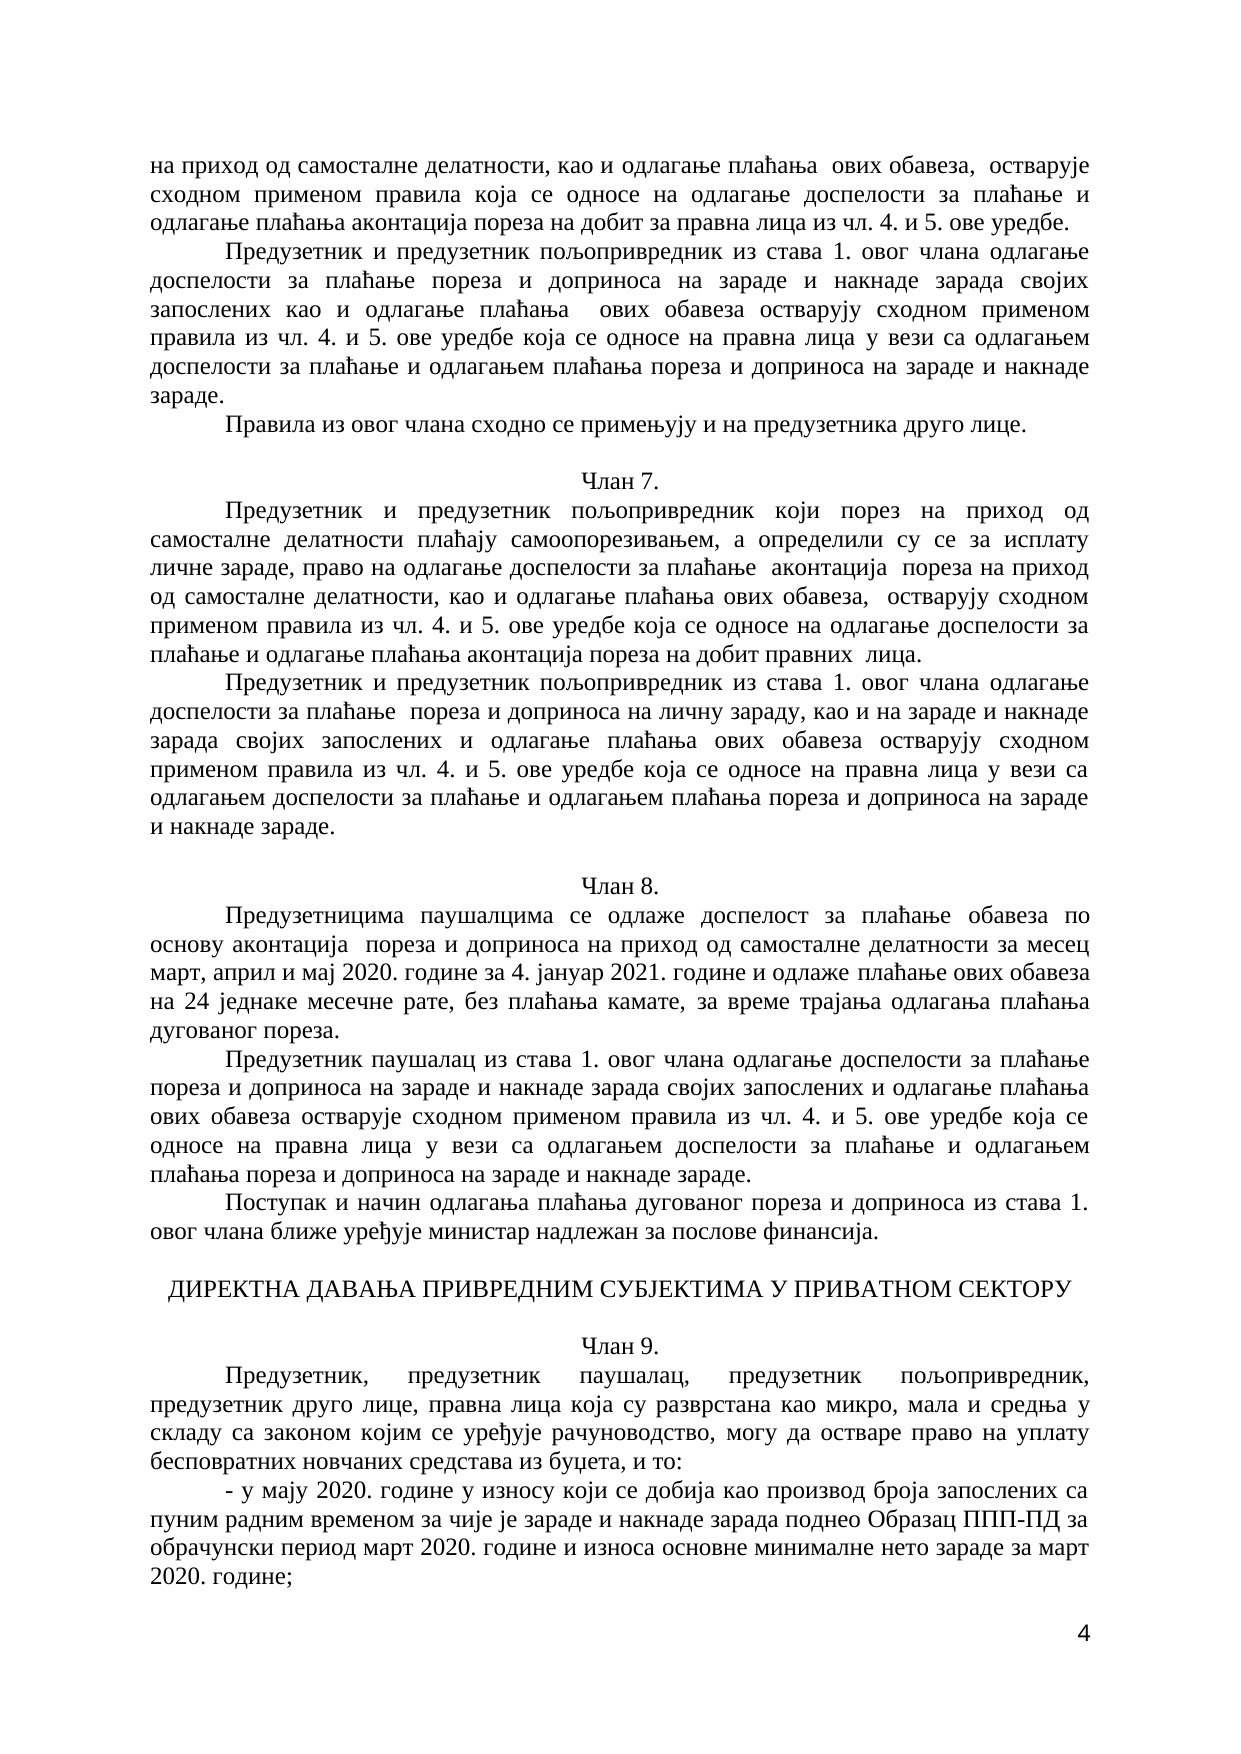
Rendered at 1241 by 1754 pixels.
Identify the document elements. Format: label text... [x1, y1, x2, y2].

text - у мају 2020. године у износу који се добија као производ броја запослених са пуним радним временом за чије је зараде и накнаде зарада поднео Образац ППП-ПД за обрачунски период март 2020. године и износа основне минималне нето зараде за март 2020. године; [150, 1475, 1090, 1590]
text Правила из овог члана сходно се примењују и на предузетника друго лице. [150, 409, 1090, 437]
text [150, 150, 1090, 236]
text Члан 8. [150, 871, 1090, 900]
text Члан 9. [150, 1331, 1090, 1360]
text Предузетник паушалац из става 1. овог члана одлагање доспелости за плаћање пореза и доприноса на зараде и накнаде зарада својих запослених и одлагање плаћања ових обавеза остварује сходном применом правила из чл. 4. и 5. ове уредбе која се односе на правна лица у вези са одлагањем доспелости за плаћање и одлагањем плаћања пореза и доприноса на зараде и накнаде зараде. [150, 1044, 1090, 1187]
text Предузетник и предузетник пољопривредник који порез на приход од самосталне делатности плаћају самоопорезивањем, а определили су се за исплату личне зараде, право на одлагање доспелости за плаћање аконтација пореза на приход од самосталне делатности, као и одлагање плаћања ових обавеза, остварују сходном применом правила из чл. 4. и 5. ове уредбе која се односе на одлагање доспелости за плаћање и одлагање плаћања аконтација пореза на добит правних лица. [150, 495, 1090, 667]
text Предузетник, предузетник паушалац, предузетник пољопривредник, предузетник друго лице, правна лица која су разврстана као микро, мала и средња у складу са законом којим се уређује рачуноводство, могу да остваре право на уплату бесповратних новчаних средстава из буџета, и то: [150, 1360, 1090, 1475]
text ДИРЕКТНА ДАВАЊА ПРИВРЕДНИМ СУБЈЕКТИМА У ПРИВАТНОМ СЕКТОРУ [150, 1274, 1090, 1302]
text Предузетницима паушалцима се одлаже доспелост за плаћање обавеза по основу аконтација пореза и доприноса на приход од самосталне делатности за месец март, април и мај 2020. године за 4. јануар 2021. године и одлаже плаћање ових обавеза на 24 једнаке месечне рате, без плаћања камате, за време трајања одлагања плаћања дугованог пореза. [150, 900, 1090, 1044]
text Члан 7. [150, 466, 1090, 495]
text Поступак и начин одлагања плаћања дугованог пореза и доприноса из става 1. овог члана ближе уређује министар надлежан за послове финансија. [150, 1187, 1090, 1245]
text Предузетник и предузетник пољопривредник из става 1. овог члана одлагање доспелости за плаћање пореза и доприноса на зараде и накнаде зарада својих запослених као и одлагање плаћања ових обавеза остварују сходном применом правила из чл. 4. и 5. ове уредбе која се односе на правна лица у вези са одлагањем доспелости за плаћање и одлагањем плаћања пореза и доприноса на зараде и накнаде зараде. [150, 236, 1090, 409]
text Предузетник и предузетник пољопривредник из става 1. овог члана одлагање доспелости за плаћање пореза и доприноса на личну зараду, као и на зараде и накнаде зарада својих запослених и одлагање плаћања ових обавеза остварују сходном применом правила из чл. 4. и 5. ове уредбе која се односе на правна лица у вези са одлагањем доспелости за плаћање и одлагањем плаћања пореза и доприноса на зараде и накнаде зараде. [150, 667, 1090, 840]
